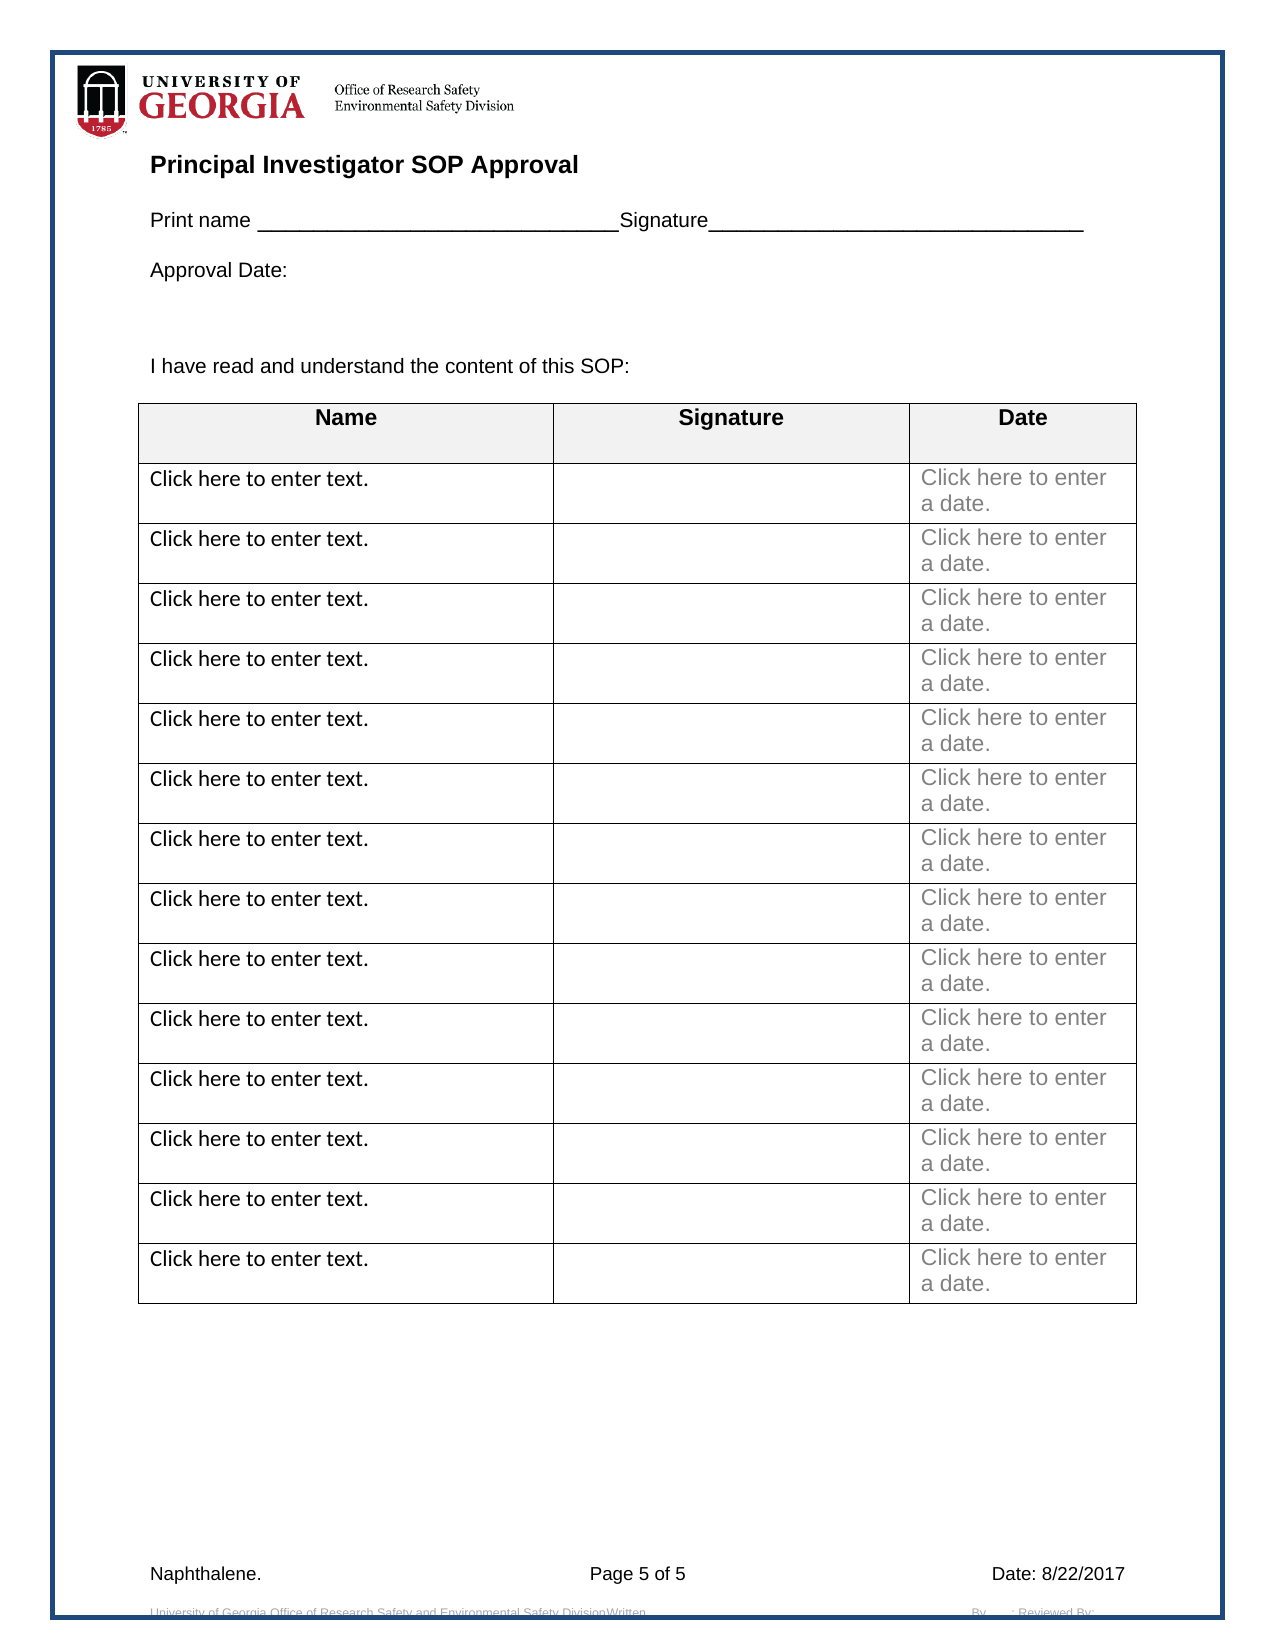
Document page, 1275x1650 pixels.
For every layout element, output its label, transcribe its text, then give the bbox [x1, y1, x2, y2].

table_cell [554, 644, 909, 703]
text Principal Investigator SOP Approval [150, 150, 1125, 179]
table_cell [554, 824, 909, 883]
picture [75, 63, 534, 139]
table_header Name [139, 404, 553, 463]
table_cell [554, 884, 909, 943]
table_cell [554, 1124, 909, 1183]
table_cell [554, 524, 909, 583]
table_cell [554, 944, 909, 1003]
table_cell [554, 704, 909, 763]
table_header Date [910, 404, 1136, 463]
table_cell [554, 764, 909, 823]
table_cell [554, 584, 909, 643]
text Approval Date: [150, 258, 1125, 282]
table_cell [554, 1184, 909, 1243]
table_cell [554, 1244, 909, 1303]
text I have read and understand the content of this SOP: [150, 354, 1125, 378]
text Print name __________________________Signature___________________________ [150, 204, 1125, 233]
table_cell [554, 1004, 909, 1063]
table_cell [554, 1064, 909, 1123]
table_header Signature [554, 404, 909, 463]
table_cell [554, 464, 909, 523]
